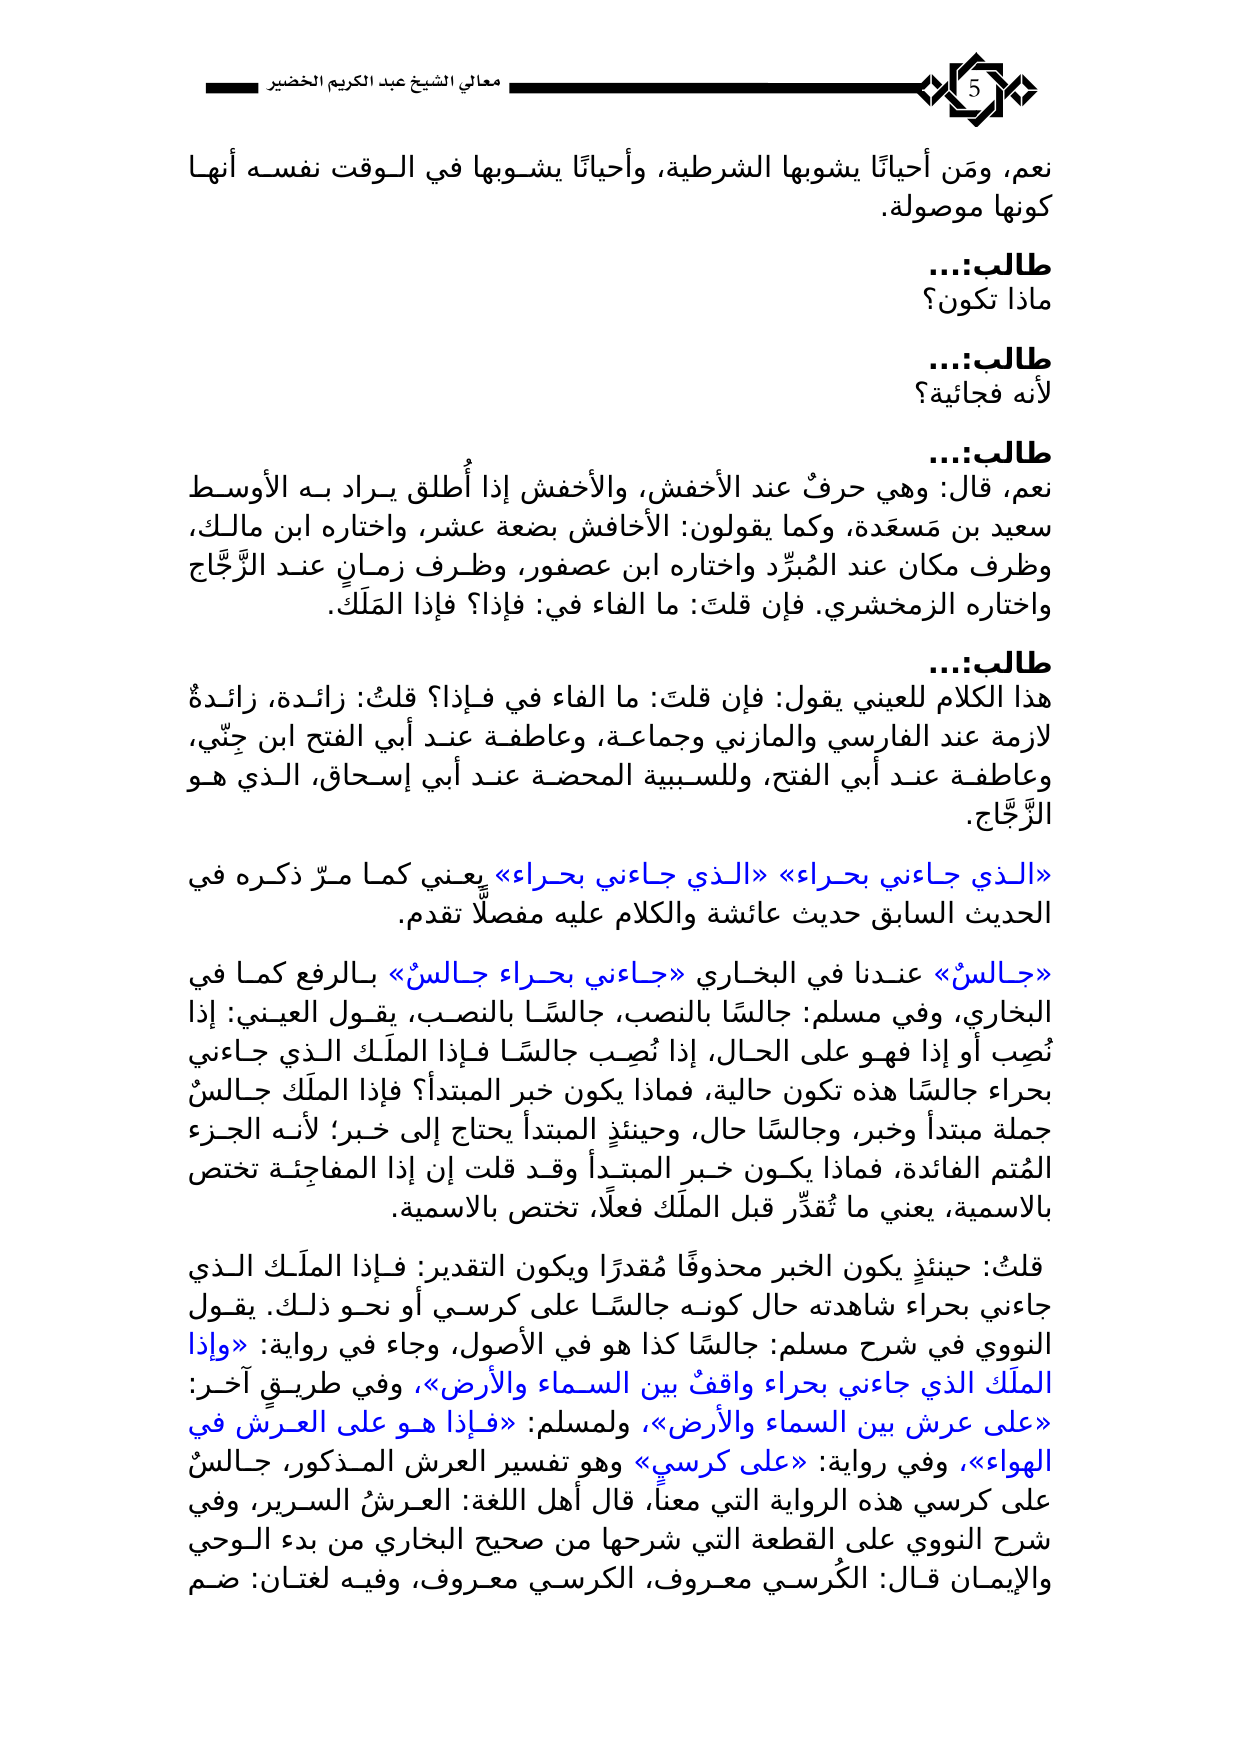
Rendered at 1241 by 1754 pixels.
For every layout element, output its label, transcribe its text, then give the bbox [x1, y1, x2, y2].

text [187, 1250, 1053, 1595]
text طالب:... [187, 436, 1053, 470]
text «الذي جاءني بحراء» «الذي جاءني بحراء» يعني كما مرّ ذكره في الحديث السابق حديث عائشة والكلام عليه مفصلًّا تقدم. [187, 857, 1053, 930]
text طالب:... [187, 342, 1053, 376]
text «جالسٌ» عندنا في البخاري «جاءني بحراء جالسٌ» بالرفع كما في البخاري، وفي مسلم: جالسًا بالنصب، جالسًا بالنصب، يقول العيني: إذا نُصِب أو إذا فهو على الحال، إذا نُصِب جالسًا فإذا الملَك الذي جاءني بحراء جالسًا هذه تكون حالية، فماذا يكون خبر المبتدأ؟ فإذا الملَك جالسٌ جملة مبتدأ وخبر، وجالسًا حال، وحينئذٍ المبتدأ يحتاج إلى خبر؛ لأنه الجزء المُتم الفائدة، فماذا يكون خبر المبتدأ وقد قلت إن إذا المفاجِئة تختص بالاسمية، يعني ما تُقدِّر قبل الملَك فعلًا، تختص بالاسمية. [187, 956, 1053, 1224]
text طالب:... [187, 647, 1053, 681]
text ماذا تكون؟ [187, 283, 1053, 317]
text طالب:... [187, 249, 1053, 283]
text نعم، ومَن أحيانًا يشوبها الشرطية، وأحيانًا يشوبها في الوقت نفسه أنها كونها موصولة. [187, 150, 1053, 223]
text هذا الكلام للعيني يقول: فإن قلتَ: ما الفاء في فإذا؟ قلتُ: زائدة، زائدةٌ لازمة عند الفارسي والمازني وجماعة، وعاطفة عند أبي الفتح ابن جِنّي، وعاطفة عند أبي الفتح، وللسببية المحضة عند أبي إسحاق، الذي هو الزَّجَّاج. [187, 681, 1053, 832]
text لأنه فجائية؟ [187, 376, 1053, 410]
text نعم، قال: وهي حرفٌ عند الأخفش، والأخفش إذا أُطلق يراد به الأوسط سعيد بن مَسعَدة، وكما يقولون: الأخافش بضعة عشر، واختاره ابن مالك، وظرف مكان عند المُبرِّد واختاره ابن عصفور، وظرف زمانٍ عند الزَّجَّاج واختاره الزمخشري. فإن قلتَ: ما الفاء في: فإذا؟ فإذا المَلَك. [187, 470, 1053, 621]
